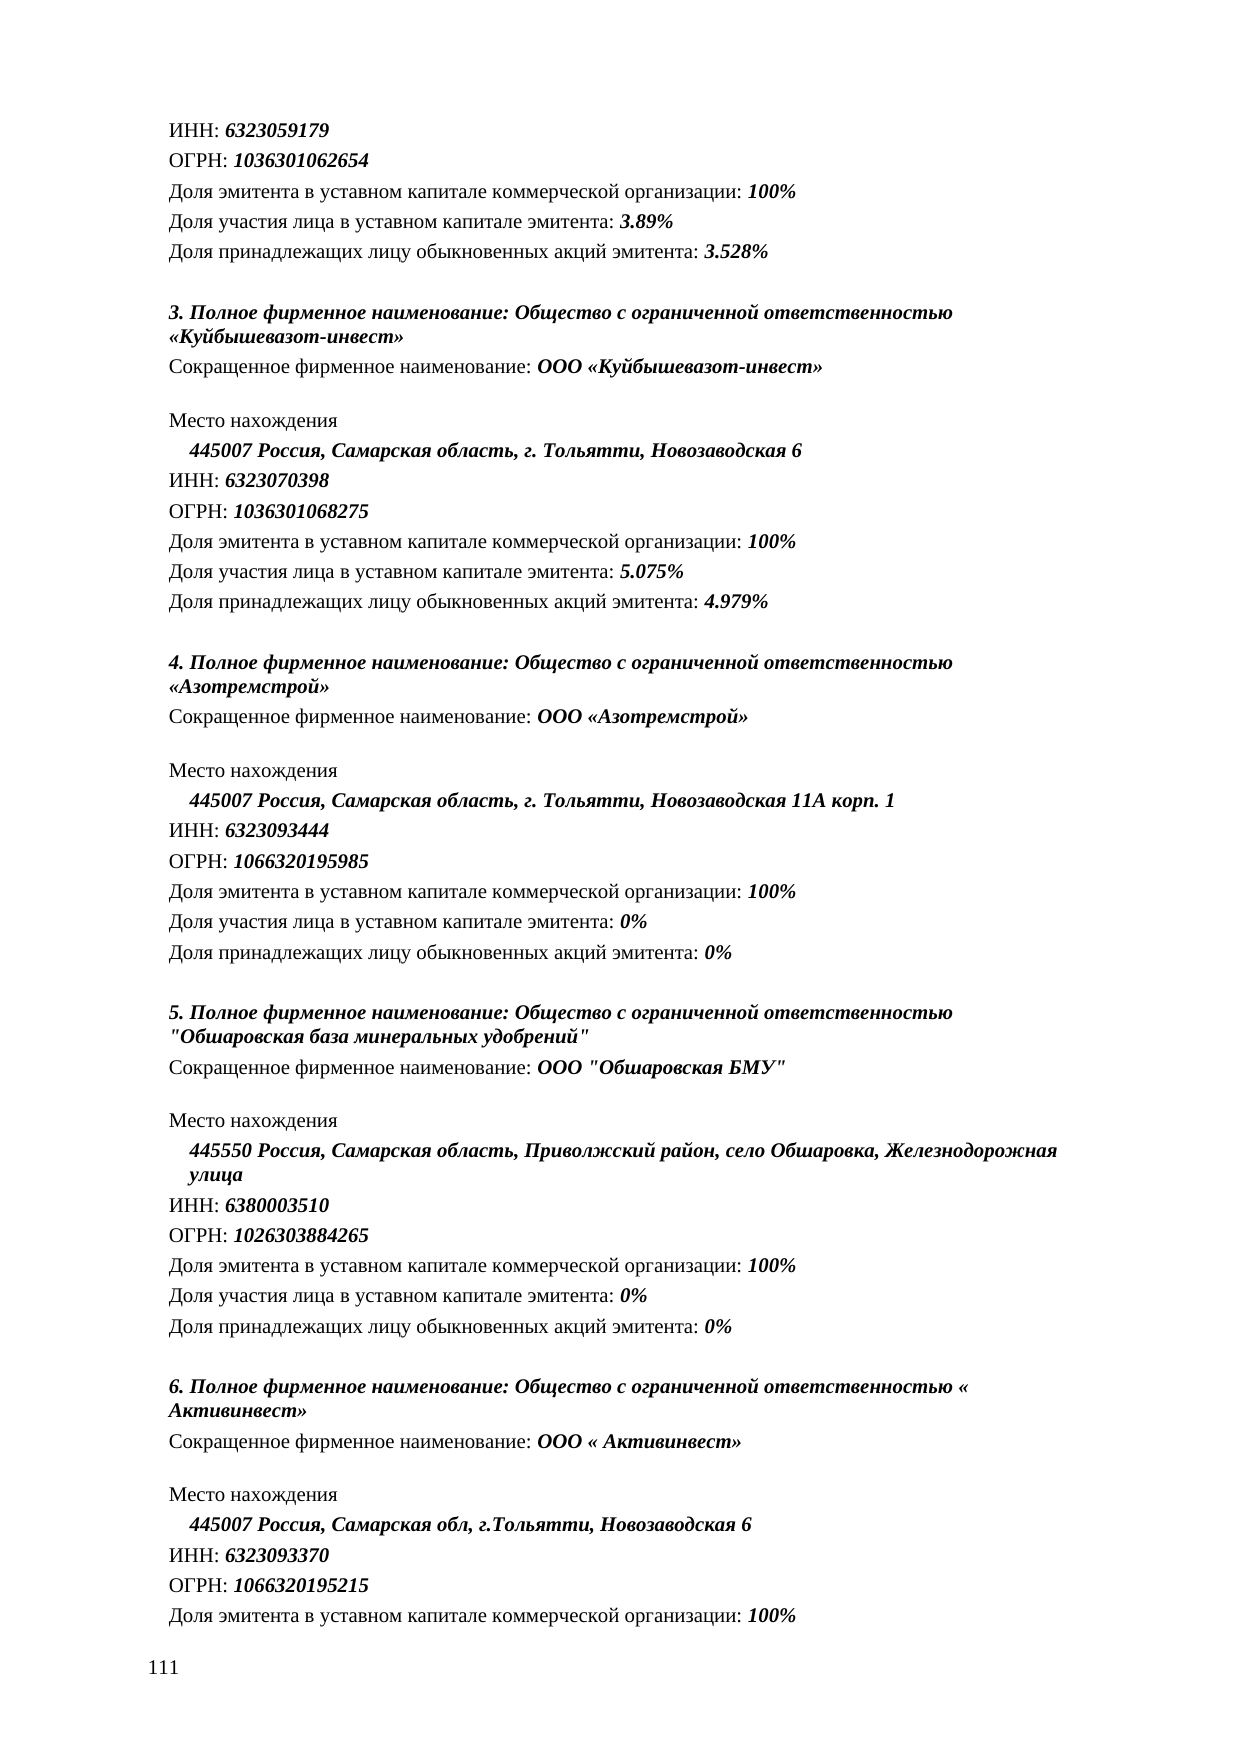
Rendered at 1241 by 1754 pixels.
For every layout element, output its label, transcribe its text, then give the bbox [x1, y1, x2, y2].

text Доля эмитента в уставном капитале коммерческой организации: 100% [168, 179, 1092, 203]
text ОГРН: 1066320195985 [168, 849, 1092, 873]
text 445007 Россия, Самарская область, г. Тольятти, Новозаводская 11А корп. 1 [189, 788, 1092, 812]
text Доля принадлежащих лицу обыкновенных акций эмитента: 0% [168, 939, 1092, 964]
text Доля эмитента в уставном капитале коммерческой организации: 100% [168, 879, 1092, 903]
text 6. Полное фирменное наименование: Общество с ограниченной ответственностью « Активинвест» [168, 1374, 1092, 1422]
text 5. Полное фирменное наименование: Общество с ограниченной ответственностью "Обшаровская база минеральных удобрений" [168, 1000, 1092, 1048]
text ОГРН: 1066320195215 [168, 1573, 1092, 1597]
text ИНН: 6323070398 [168, 468, 1092, 492]
text ОГРН: 1036301068275 [168, 498, 1092, 523]
text Сокращенное фирменное наименование: ООО «Азотремстрой» [168, 704, 1092, 728]
text Сокращенное фирменное наименование: ООО «Куйбышевазот-инвест» [168, 354, 1092, 378]
subtitle Место нахождения [168, 1108, 1092, 1132]
text 445550 Россия, Самарская область, Приволжский район, село Обшаровка, Железнодорожная улица [189, 1138, 1092, 1186]
text Сокращенное фирменное наименование: ООО "Обшаровская БМУ" [168, 1054, 1092, 1079]
text ОГРН: 1036301062654 [168, 148, 1092, 172]
text Доля принадлежащих лицу обыкновенных акций эмитента: 3.528% [168, 239, 1092, 263]
text Доля эмитента в уставном капитале коммерческой организации: 100% [168, 1253, 1092, 1277]
text Доля участия лица в уставном капитале эмитента: 0% [168, 909, 1092, 933]
text Доля принадлежащих лицу обыкновенных акций эмитента: 4.979% [168, 589, 1092, 613]
text ОГРН: 1026303884265 [168, 1223, 1092, 1247]
text Доля участия лица в уставном капитале эмитента: 0% [168, 1283, 1092, 1307]
text ИНН: 6323093444 [168, 818, 1092, 842]
subtitle Место нахождения [168, 1482, 1092, 1506]
text Сокращенное фирменное наименование: ООО « Активинвест» [168, 1429, 1092, 1453]
subtitle Место нахождения [168, 408, 1092, 432]
text Доля эмитента в уставном капитале коммерческой организации: 100% [168, 1603, 1092, 1627]
text 3. Полное фирменное наименование: Общество с ограниченной ответственностью «Куйбышевазот-инвест» [168, 300, 1092, 348]
text Доля принадлежащих лицу обыкновенных акций эмитента: 0% [168, 1314, 1092, 1338]
subtitle Место нахождения [168, 758, 1092, 782]
text ИНН: 6380003510 [168, 1192, 1092, 1217]
text 445007 Россия, Самарская область, г. Тольятти, Новозаводская 6 [189, 438, 1092, 462]
text 445007 Россия, Самарская обл, г.Тольятти, Новозаводская 6 [189, 1512, 1092, 1536]
text ИНН: 6323093370 [168, 1543, 1092, 1567]
text ИНН: 6323059179 [168, 118, 1092, 142]
text Доля эмитента в уставном капитале коммерческой организации: 100% [168, 529, 1092, 553]
text 4. Полное фирменное наименование: Общество с ограниченной ответственностью «Азотремстрой» [168, 650, 1092, 698]
text Доля участия лица в уставном капитале эмитента: 3.89% [168, 209, 1092, 233]
text Доля участия лица в уставном капитале эмитента: 5.075% [168, 559, 1092, 583]
